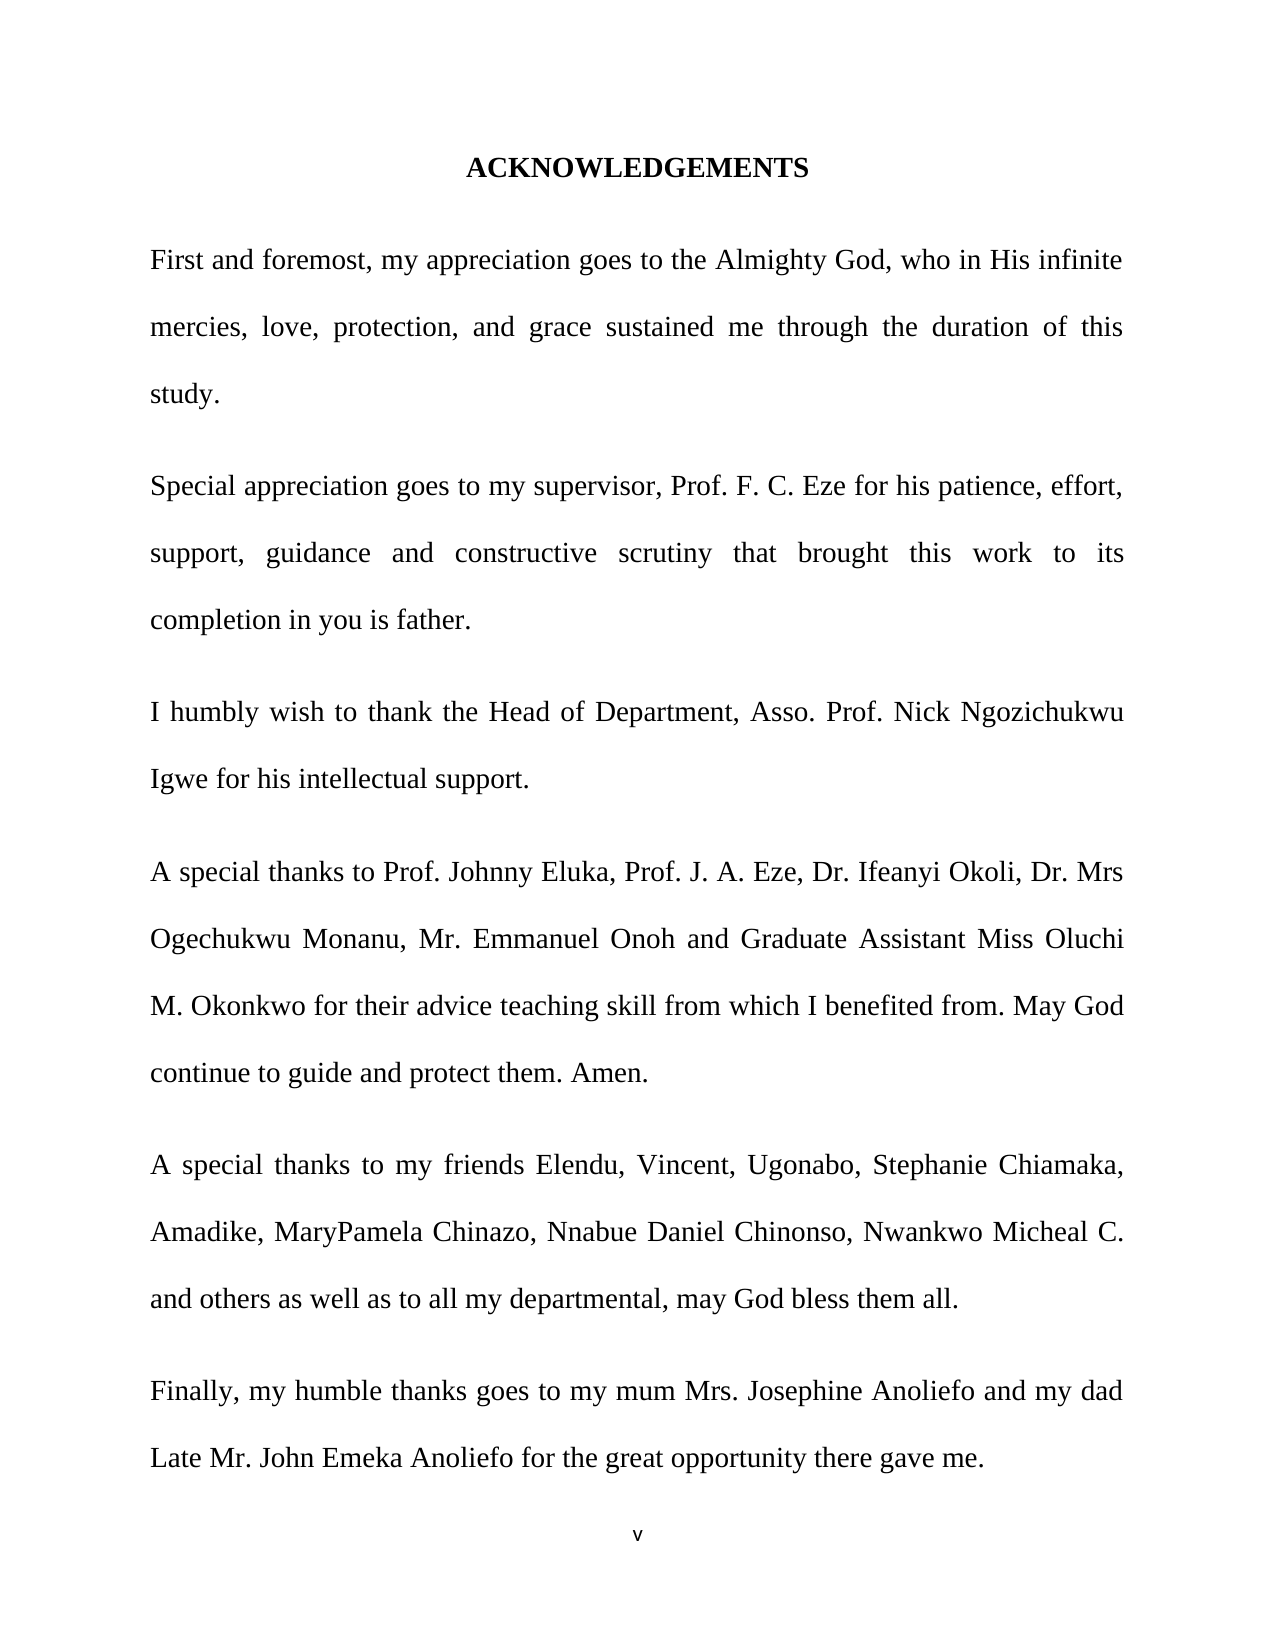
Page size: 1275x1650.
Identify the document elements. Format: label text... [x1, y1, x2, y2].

text First and foremost, my appreciation goes to the Almighty God, who in His infinite mercies, love, protection, and grace sustained me through the duration of this study. [150, 242, 1125, 410]
text Special appreciation goes to my supervisor, Prof. F. C. Eze for his patience, effort, support, guidance and constructive scrutiny that brought this work to its completion in you is father. [150, 468, 1125, 636]
text ACKNOWLEDGEMENTS [150, 150, 1125, 183]
text I humbly wish to thank the Head of Department, Asso. Prof. Nick Ngozichukwu Igwe for his intellectual support. [150, 694, 1125, 795]
text A special thanks to my friends Elendu, Vincent, Ugonabo, Stephanie Chiamaka, Amadike, MaryPamela Chinazo, Nnabue Daniel Chinonso, Nwankwo Micheal C. and others as well as to all my departmental, may God bless them all. [150, 1147, 1125, 1315]
text Finally, my humble thanks goes to my mum Mrs. Josephine Anoliefo and my dad Late Mr. John Emeka Anoliefo for the great opportunity there gave me. [150, 1373, 1125, 1474]
text A special thanks to Prof. Johnny Eluka, Prof. J. A. Eze, Dr. Ifeanyi Okoli, Dr. Mrs Ogechukwu Monanu, Mr. Emmanuel Onoh and Graduate Assistant Miss Oluchi M. Okonkwo for their advice teaching skill from which I benefited from. May God continue to guide and protect them. Amen. [150, 854, 1125, 1088]
